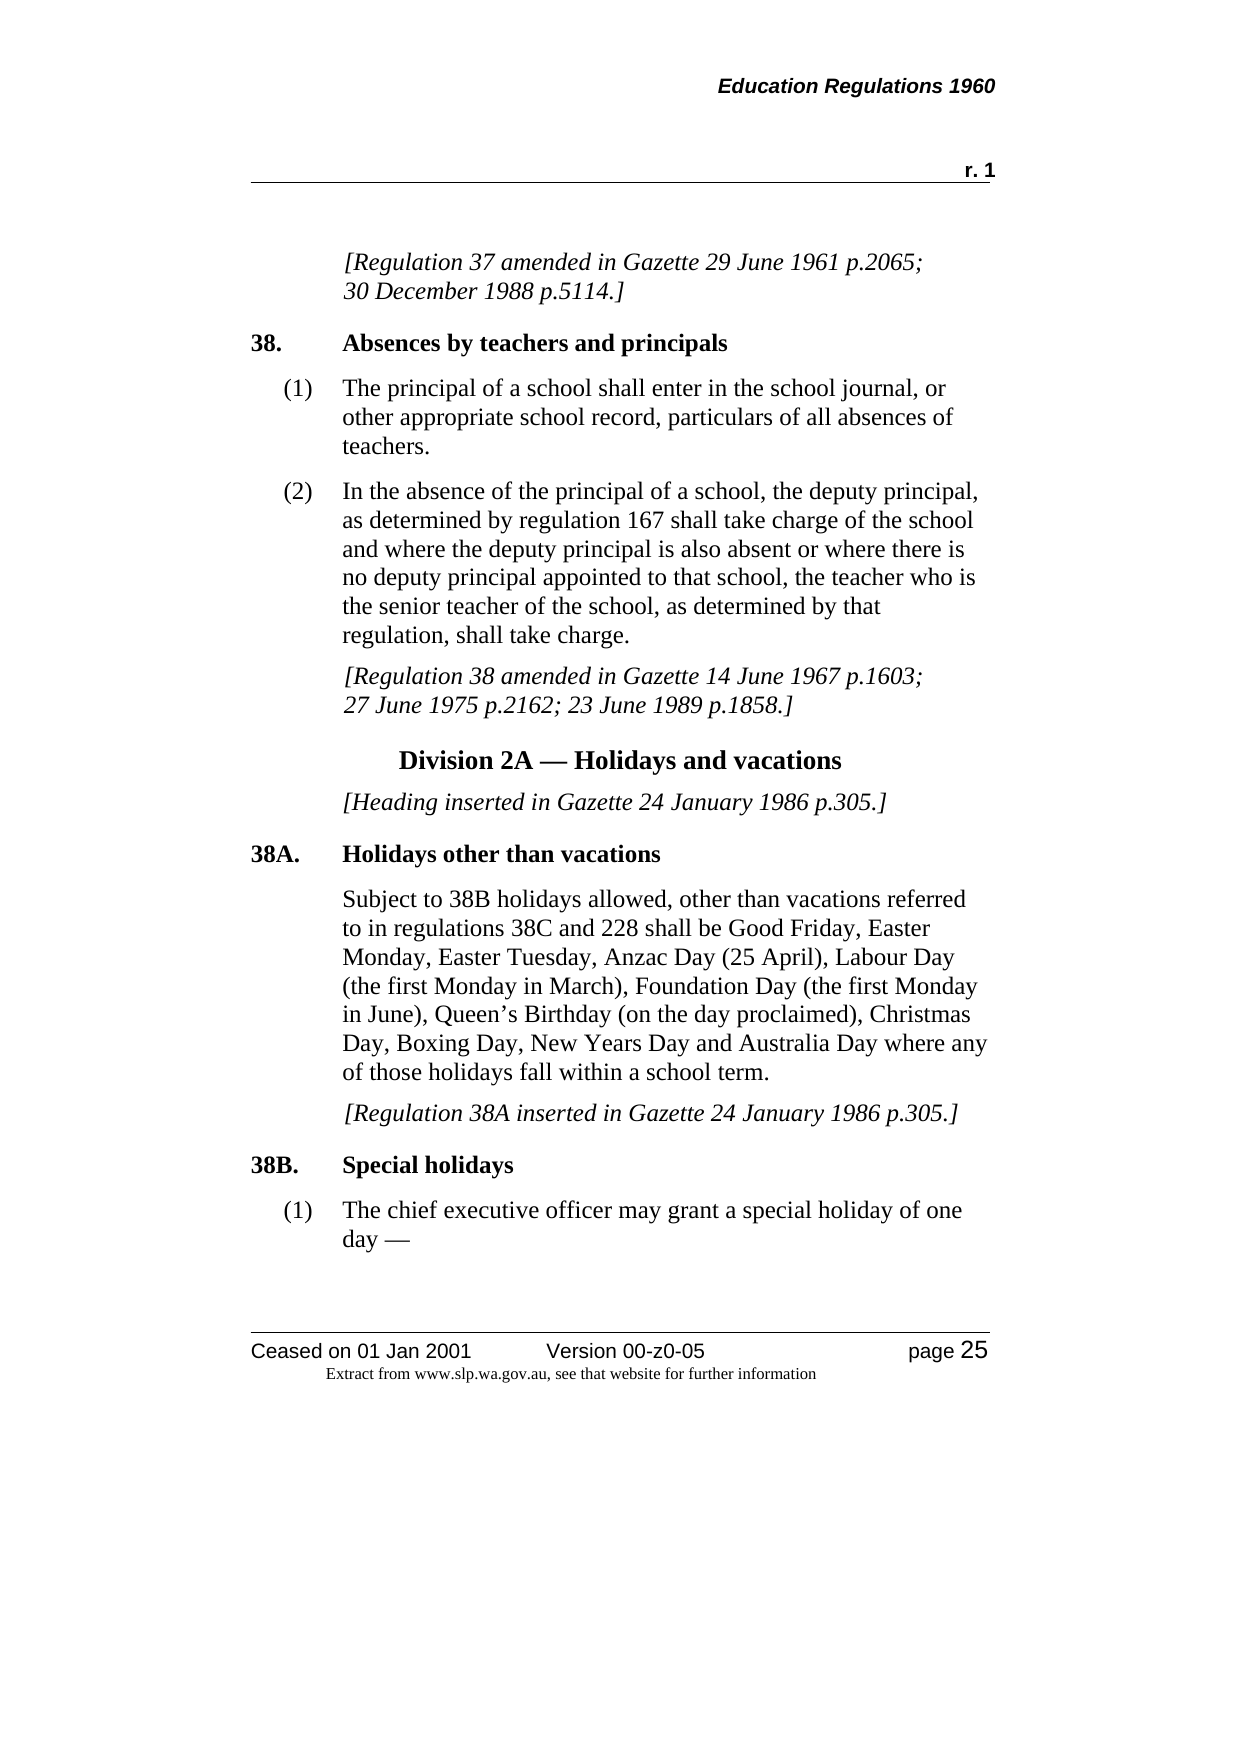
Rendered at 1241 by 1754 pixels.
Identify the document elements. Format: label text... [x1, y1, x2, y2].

subtitle Division 2A — Holidays and vacations [251, 744, 990, 775]
subtitle 38B. Special holidays [251, 1150, 990, 1179]
subtitle [Heading inserted in Gazette 24 January 1986 p.305.] [251, 787, 990, 816]
text [Regulation 38 amended in Gazette 14 June 1967 p.1603; 27 June 1975 p.2162; 23 June 1989 p.1858.] [251, 661, 990, 719]
text [Regulation 37 amended in Gazette 29 June 1961 p.2065; 30 December 1988 p.5114.] [251, 247, 990, 305]
text Subject to 38B holidays allowed, other than vacations referred to in regulations 38C and 228 shall be Good Friday, Easter Monday, Easter Tuesday, Anzac Day (25 April), Labour Day (the first Monday in March), Foundation Day (the first Monday in June), Queen’s Birthday (on the day proclaimed), Christmas Day, Boxing Day, New Years Day and Australia Day where any of those holidays fall within a school term. [251, 884, 990, 1086]
text (1) The chief executive officer may grant a special holiday of one day — [251, 1195, 990, 1253]
text [Regulation 38A inserted in Gazette 24 January 1986 p.305.] [251, 1098, 990, 1127]
text (2) In the absence of the principal of a school, the deputy principal, as determined by regulation 167 shall take charge of the school and where the deputy principal is also absent or where there is no deputy principal appointed to that school, the teacher who is the senior teacher of the school, as determined by that regulation, shall take charge. [251, 476, 990, 649]
subtitle 38A. Holidays other than vacations [251, 839, 990, 868]
subtitle 38. Absences by teachers and principals [251, 328, 990, 357]
text (1) The principal of a school shall enter in the school journal, or other appropriate school record, particulars of all absences of teachers. [251, 373, 990, 459]
